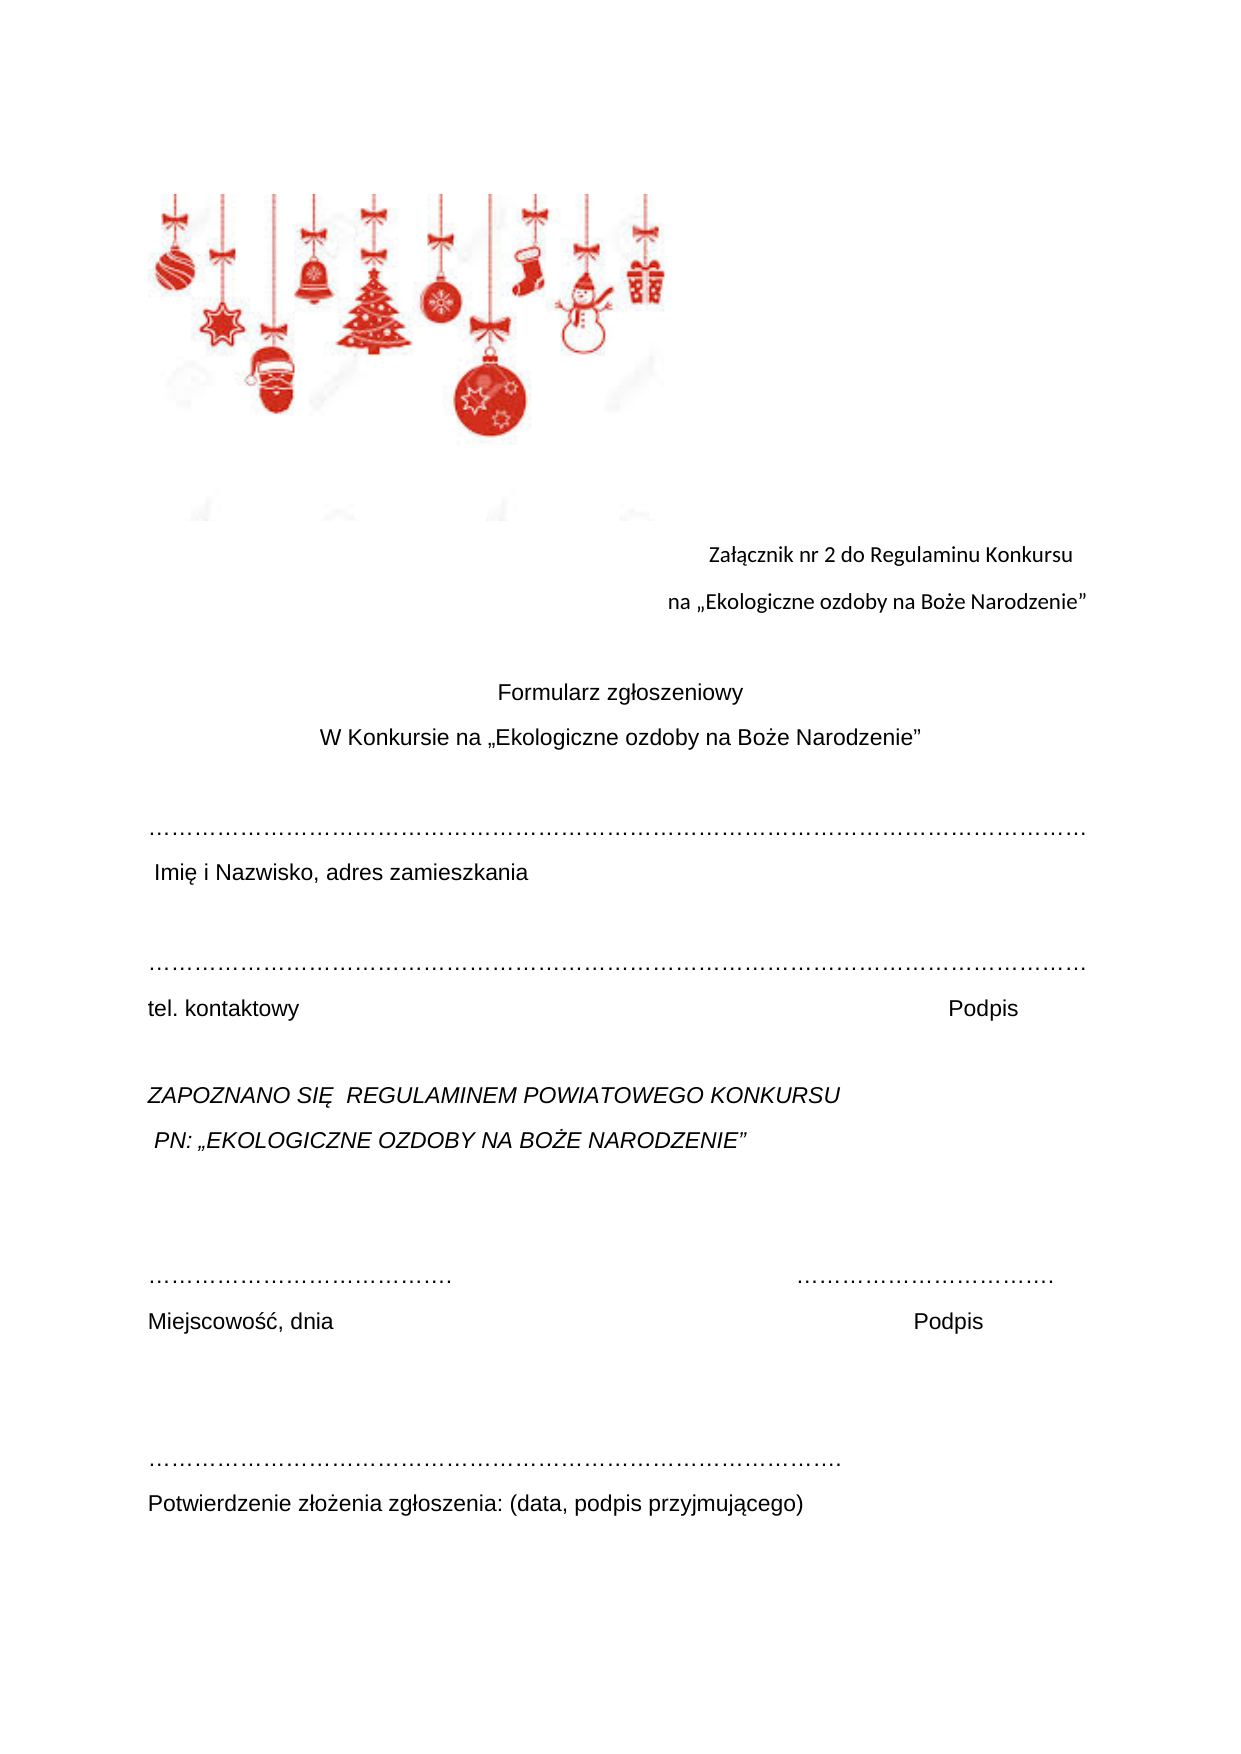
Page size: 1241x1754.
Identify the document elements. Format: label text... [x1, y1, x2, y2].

text na „Ekologiczne ozdoby na Boże Narodzenie” [148, 587, 1093, 615]
text Miejscowość, dnia Podpis [148, 1308, 1093, 1334]
text …………………………………. ……………………………. [148, 1262, 1093, 1289]
picture [147, 194, 672, 521]
text ………………………………………………………………………………. [148, 1445, 1093, 1471]
text Załącznik nr 2 do Regulaminu Konkursu [148, 540, 1093, 568]
text …………………………………………………………………………………………………………… [148, 814, 1093, 840]
text PN: „EKOLOGICZNE OZDOBY NA BOŻE NARODZENIE” [148, 1127, 1093, 1153]
text …………………………………………………………………………………………………………… [148, 949, 1093, 976]
text Imię i Nazwisko, adres zamieszkania [148, 859, 1093, 886]
text tel. kontaktowy Podpis [148, 994, 1093, 1021]
text ZAPOZNANO SIĘ REGULAMINEM POWIATOWEGO KONKURSU [148, 1082, 1093, 1108]
text Formularz zgłoszeniowy [148, 679, 1093, 705]
text Potwierdzenie złożenia zgłoszenia: (data, podpis przyjmującego) [148, 1490, 1093, 1516]
text W Konkursie na „Ekologiczne ozdoby na Boże Narodzenie” [148, 724, 1093, 750]
